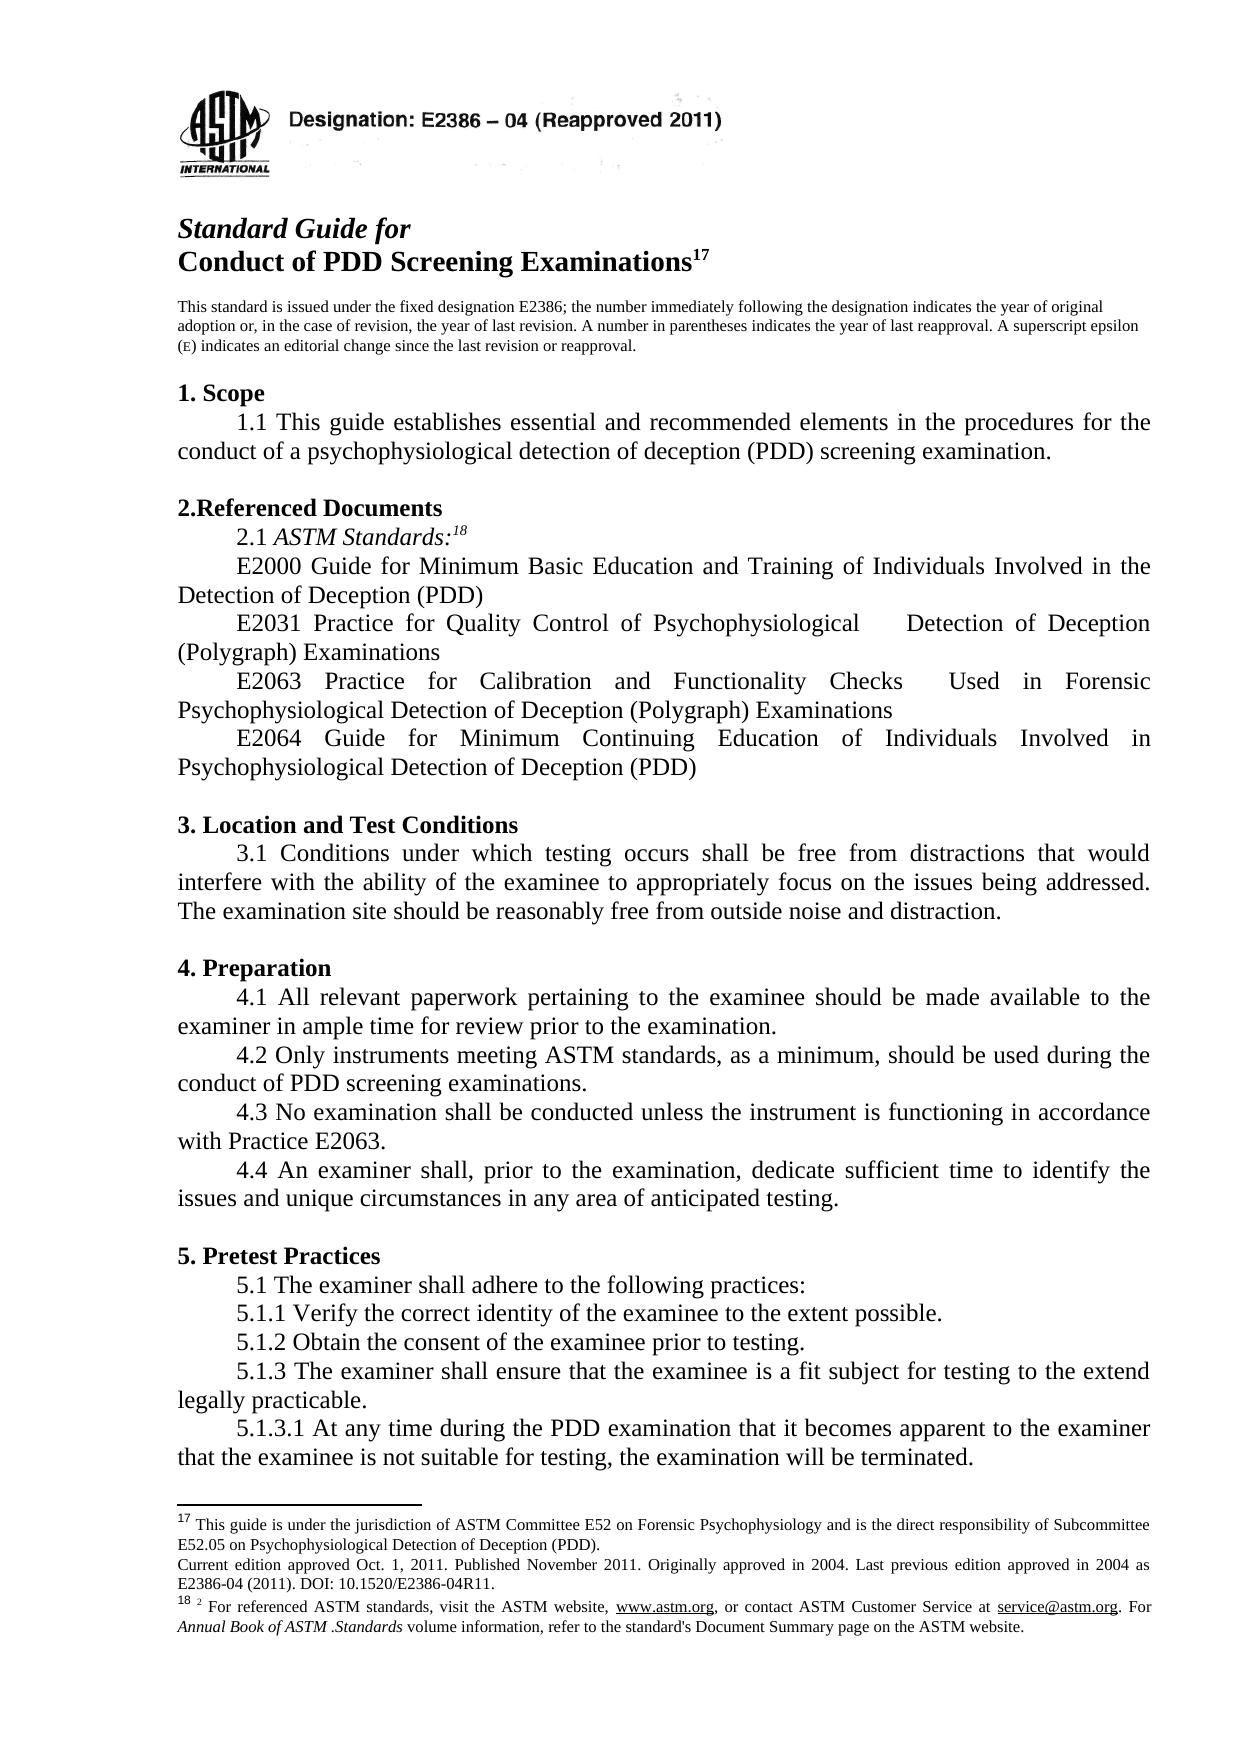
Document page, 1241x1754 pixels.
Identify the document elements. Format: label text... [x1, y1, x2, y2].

text 5.1.2 Obtain the consent of the examinee prior to testing. [177, 1327, 1152, 1356]
text 1.1 This guide establishes essential and recommended elements in the procedures for the conduct of a psychophysiological detection of deception (PDD) screening examination. [177, 407, 1152, 465]
text 3. Location and Test Conditions [177, 810, 1152, 838]
text 3.1 Conditions under which testing occurs shall be free from distractions that would interfere with the ability of the examinee to appropriately focus on the issues being addressed. The examination site should be reasonably free from outside noise and distraction. [177, 838, 1152, 925]
text E2064 Guide for Minimum Continuing Education of Individuals Involved in Psychophysiological Detection of Deception (PDD) [177, 723, 1152, 781]
text Conduct of PDD Screening Examinations [177, 244, 1152, 278]
text 5.1.1 Verify the correct identity of the examinee to the extent possible. [177, 1298, 1152, 1327]
text 2.1 ASTM Standards: [177, 522, 1152, 551]
text 4.4 An examiner shall, prior to the examination, dedicate sufficient time to identify the issues and unique circumstances in any area of anticipated testing. [177, 1155, 1152, 1212]
text 5. Pretest Practices [177, 1241, 1152, 1270]
text 5.1.3 The examiner shall ensure that the examinee is a fit subject for testing to the extend legally practicable. [177, 1356, 1152, 1413]
text Standard Guide for [177, 211, 1152, 244]
text 4.1 All relevant paperwork pertaining to the examinee should be made available to the examiner in ample time for review prior to the examination. [177, 982, 1152, 1040]
text E2063 Practice for Calibration and Functionality Checks Used in Forensic Psychophysiological Detection of Deception (Polygraph) Examinations [177, 666, 1152, 723]
text 4. Preparation [177, 953, 1152, 982]
text E2000 Guide for Minimum Basic Education and Training of Individuals Involved in the Detection of Deception (PDD) [177, 551, 1152, 608]
text 4.2 Only instruments meeting ASTM standards, as a minimum, should be used during the conduct of PDD screening examinations. [177, 1040, 1152, 1097]
text 5.1.3.1 At any time during the PDD examination that it becomes apparent to the examiner that the examinee is not suitable for testing, the examination will be terminated. [177, 1413, 1152, 1471]
text E2031 Practice for Quality Control of Psychophysiological Detection of Deception (Polygraph) Examinations [177, 608, 1152, 666]
text 4.3 No examination shall be conducted unless the instrument is functioning in accordance with Practice E2063. [177, 1097, 1152, 1155]
text This standard is issued under the fixed designation E2386; the number immediately following the designation indicates the year of original adoption or, in the case of revision, the year of last revision. A number in parentheses indicates the year of last reapproval. A superscript epsilon (e) indicates an editorial change since the last revision or reapproval. [177, 297, 1152, 354]
text 1. Scope [177, 378, 1152, 407]
picture [177, 88, 723, 178]
text 2.Referenced Documents [177, 493, 1152, 522]
text 5.1 The examiner shall adhere to the following practices: [177, 1270, 1152, 1298]
